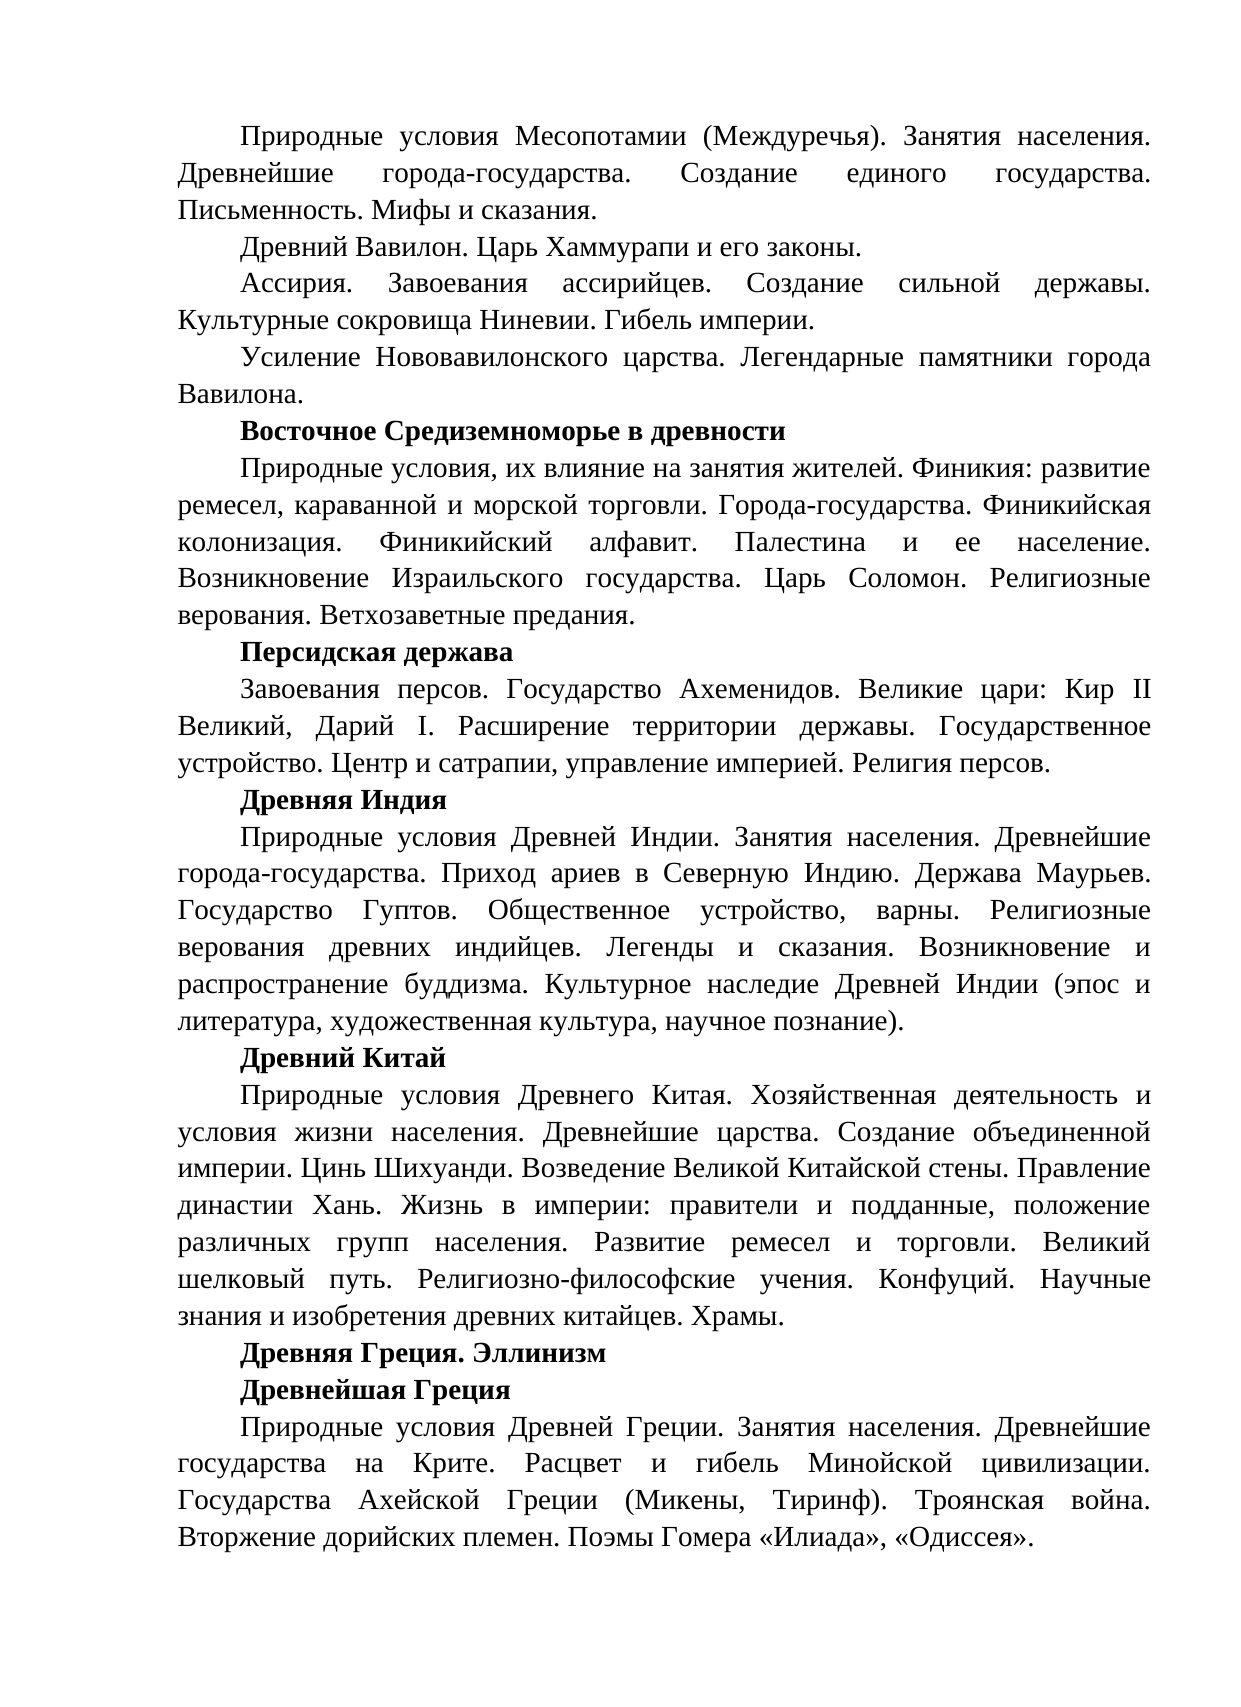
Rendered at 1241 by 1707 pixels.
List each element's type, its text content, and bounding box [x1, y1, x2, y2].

text Завоевания персов. Государство Ахеменидов. Великие цари: Кир II Великий, Дарий I. Расширение территории державы. Государственное устройство. Центр и сатрапии, управление империей. Религия персов. [177, 671, 1152, 778]
text Древний Вавилон. Царь Хаммурапи и его законы. [177, 229, 1152, 262]
text Ассирия. Завоевания ассирийцев. Создание сильной державы. Культурные сокровища Ниневии. Гибель империи. [177, 266, 1152, 336]
text Древняя Индия [177, 782, 1152, 815]
text Древняя Греция. Эллинизм [177, 1335, 1152, 1368]
text Усиление Нововавилонского царства. Легендарные памятники города Вавилона. [177, 339, 1152, 410]
text Природные условия Древней Индии. Занятия населения. Древнейшие города-государства. Приход ариев в Северную Индию. Держава Маурьев. Государство Гуптов. Общественное устройство, варны. Религиозные верования древних индийцев. Легенды и сказания. Возникновение и распространение буддизма. Культурное наследие Древней Индии (эпос и литература, художественная культура, научное познание). [177, 819, 1152, 1037]
text Природные условия Древней Греции. Занятия населения. Древнейшие государства на Крите. Расцвет и гибель Минойской цивилизации. Государства Ахейской Греции (Микены, Тиринф). Троянская война. Вторжение дорийских племен. Поэмы Гомера «Илиада», «Одиссея». [177, 1409, 1152, 1553]
text Восточное Средиземноморье в древности [177, 413, 1152, 447]
text Древний Китай [177, 1040, 1152, 1073]
text Природные условия Месопотамии (Междуречья). Занятия населения. Древнейшие города-государства. Создание единого государства. Письменность. Мифы и сказания. [177, 118, 1152, 225]
text Природные условия Древнего Китая. Хозяйственная деятельность и условия жизни населения. Древнейшие царства. Создание объединенной империи. Цинь Шихуанди. Возведение Великой Китайской стены. Правление династии Хань. Жизнь в империи: правители и подданные, положение различных групп населения. Развитие ремесел и торговли. Великий шелковый путь. Религиозно-философские учения. Конфуций. Научные знания и изобретения древних китайцев. Храмы. [177, 1077, 1152, 1332]
text Древнейшая Греция [177, 1372, 1152, 1405]
text Персидская держава [177, 634, 1152, 668]
text Природные условия, их влияние на занятия жителей. Финикия: развитие ремесел, караванной и морской торговли. Города-государства. Финикийская колонизация. Финикийский алфавит. Палестина и ее население. Возникновение Израильского государства. Царь Соломон. Религиозные верования. Ветхозаветные предания. [177, 450, 1152, 631]
